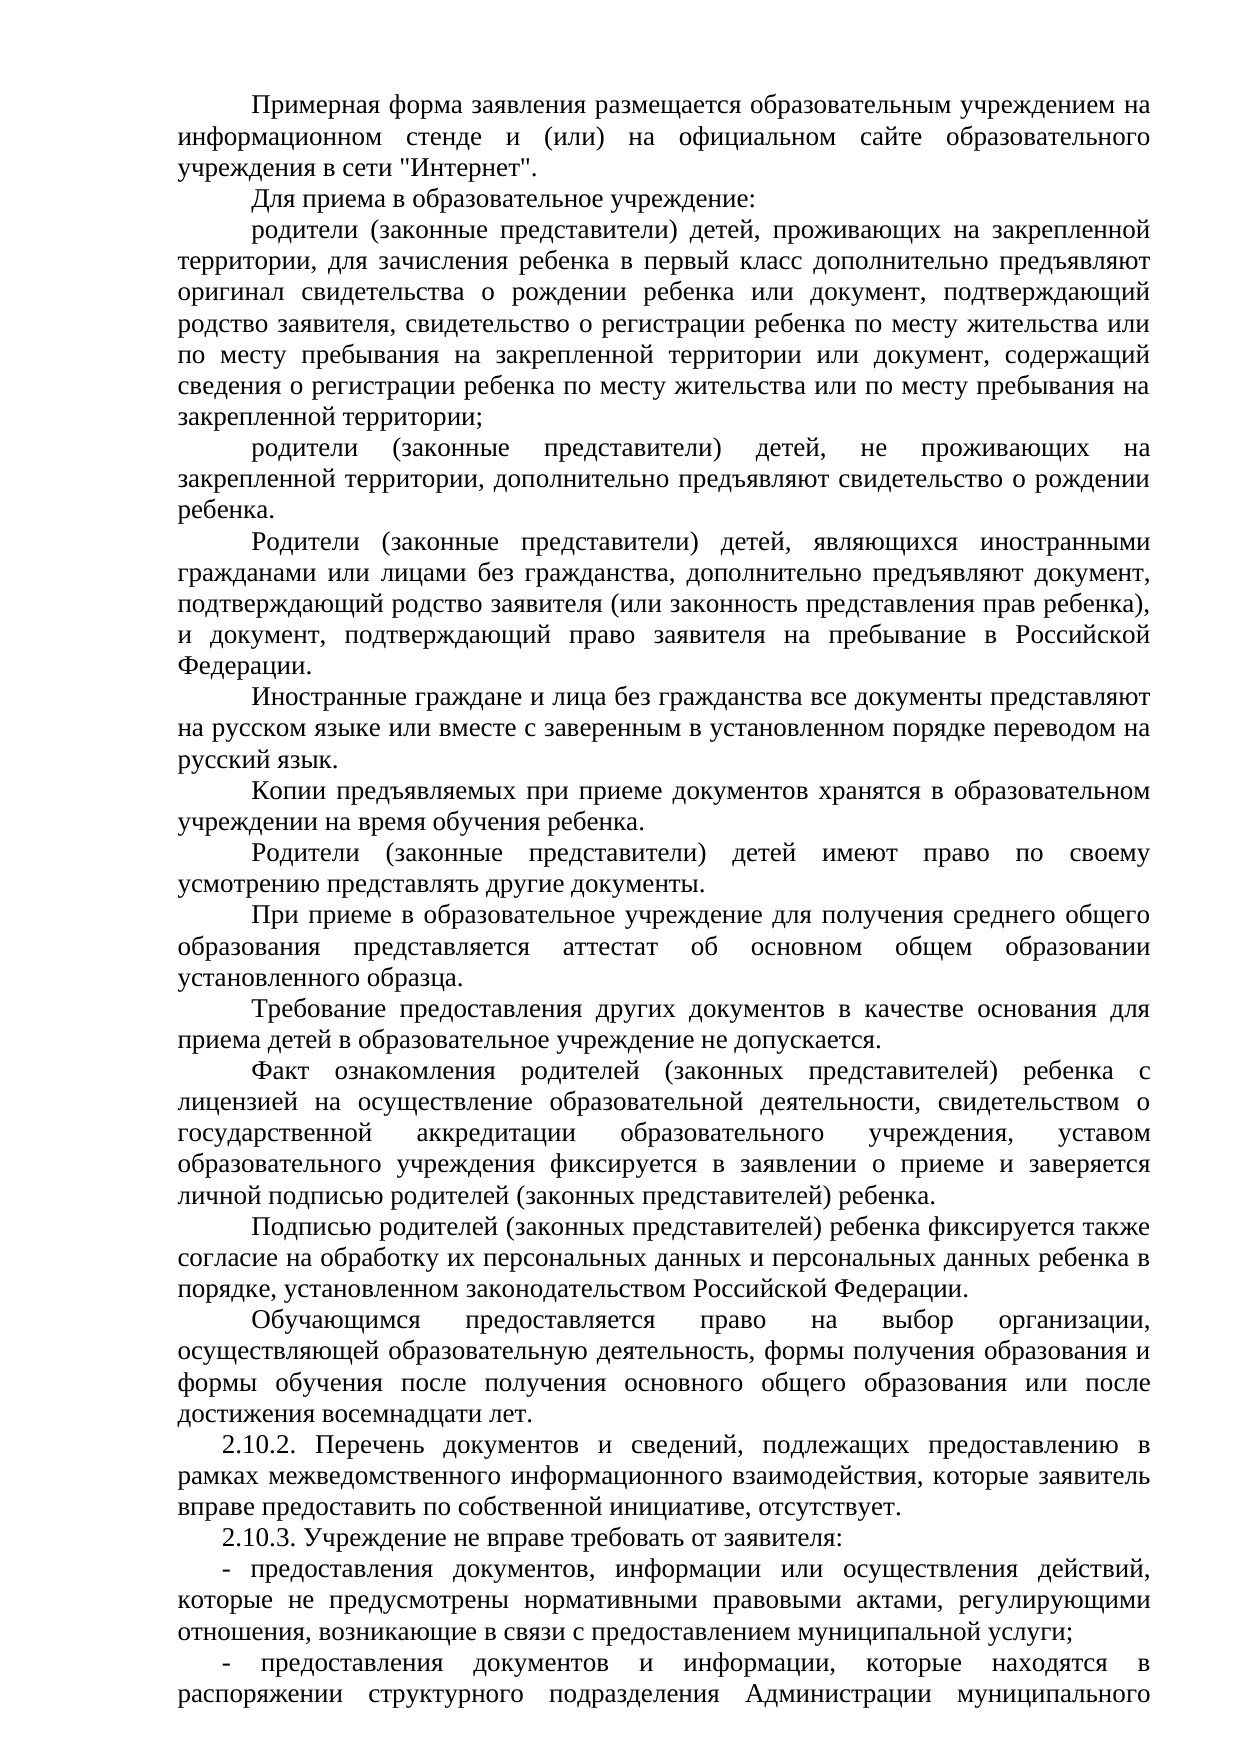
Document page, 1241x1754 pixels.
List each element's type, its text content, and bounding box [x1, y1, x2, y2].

text Требование предоставления других документов в качестве основания для приема детей в образовательное учреждение не допускается. [177, 992, 1152, 1054]
text Копии предъявляемых при приеме документов хранятся в образовательном учреждении на время обучения ребенка. [177, 774, 1152, 836]
text родители (законные представители) детей, не проживающих на закрепленной территории, дополнительно предъявляют свидетельство о рождении ребенка. [177, 431, 1152, 525]
text Родители (законные представители) детей, являющихся иностранными гражданами или лицами без гражданства, дополнительно предъявляют документ, подтверждающий родство заявителя (или законность представления прав ребенка), и документ, подтверждающий право заявителя на пребывание в Российской Федерации. [177, 525, 1152, 680]
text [177, 1646, 1152, 1708]
text Примерная форма заявления размещается образовательным учреждением на информационном стенде и (или) на официальном сайте образовательного учреждения в сети "Интернет". [177, 89, 1152, 182]
text Для приема в образовательное учреждение: [177, 182, 1152, 213]
text Родители (законные представители) детей имеют право по своему усмотрению представлять другие документы. [177, 836, 1152, 898]
text 2.10.3. Учреждение не вправе требовать от заявителя: [177, 1521, 1152, 1552]
text Факт ознакомления родителей (законных представителей) ребенка с лицензией на осуществление образовательной деятельности, свидетельством о государственной аккредитации образовательного учреждения, уставом образовательного учреждения фиксируется в заявлении о приеме и заверяется личной подписью родителей (законных представителей) ребенка. [177, 1054, 1152, 1210]
text При приеме в образовательное учреждение для получения среднего общего образования представляется аттестат об основном общем образовании установленного образца. [177, 898, 1152, 992]
text 2.10.2. Перечень документов и сведений, подлежащих предоставлению в рамках межведомственного информационного взаимодействия, которые заявитель вправе предоставить по собственной инициативе, отсутствует. [177, 1428, 1152, 1521]
text родители (законные представители) детей, проживающих на закрепленной территории, для зачисления ребенка в первый класс дополнительно предъявляют оригинал свидетельства о рождении ребенка или документ, подтверждающий родство заявителя, свидетельство о регистрации ребенка по месту жительства или по месту пребывания на закрепленной территории или документ, содержащий сведения о регистрации ребенка по месту жительства или по месту пребывания на закрепленной территории; [177, 213, 1152, 431]
text Подписью родителей (законных представителей) ребенка фиксируется также согласие на обработку их персональных данных и персональных данных ребенка в порядке, установленном законодательством Российской Федерации. [177, 1210, 1152, 1303]
text Иностранные граждане и лица без гражданства все документы представляют на русском языке или вместе с заверенным в установленном порядке переводом на русский язык. [177, 680, 1152, 774]
text - предоставления документов, информации или осуществления действий, которые не предусмотрены нормативными правовыми актами, регулирующими отношения, возникающие в связи с предоставлением муниципальной услуги; [177, 1552, 1152, 1646]
text Обучающимся предоставляется право на выбор организации, осуществляющей образовательную деятельность, формы получения образования и формы обучения после получения основного общего образования или после достижения восемнадцати лет. [177, 1303, 1152, 1428]
